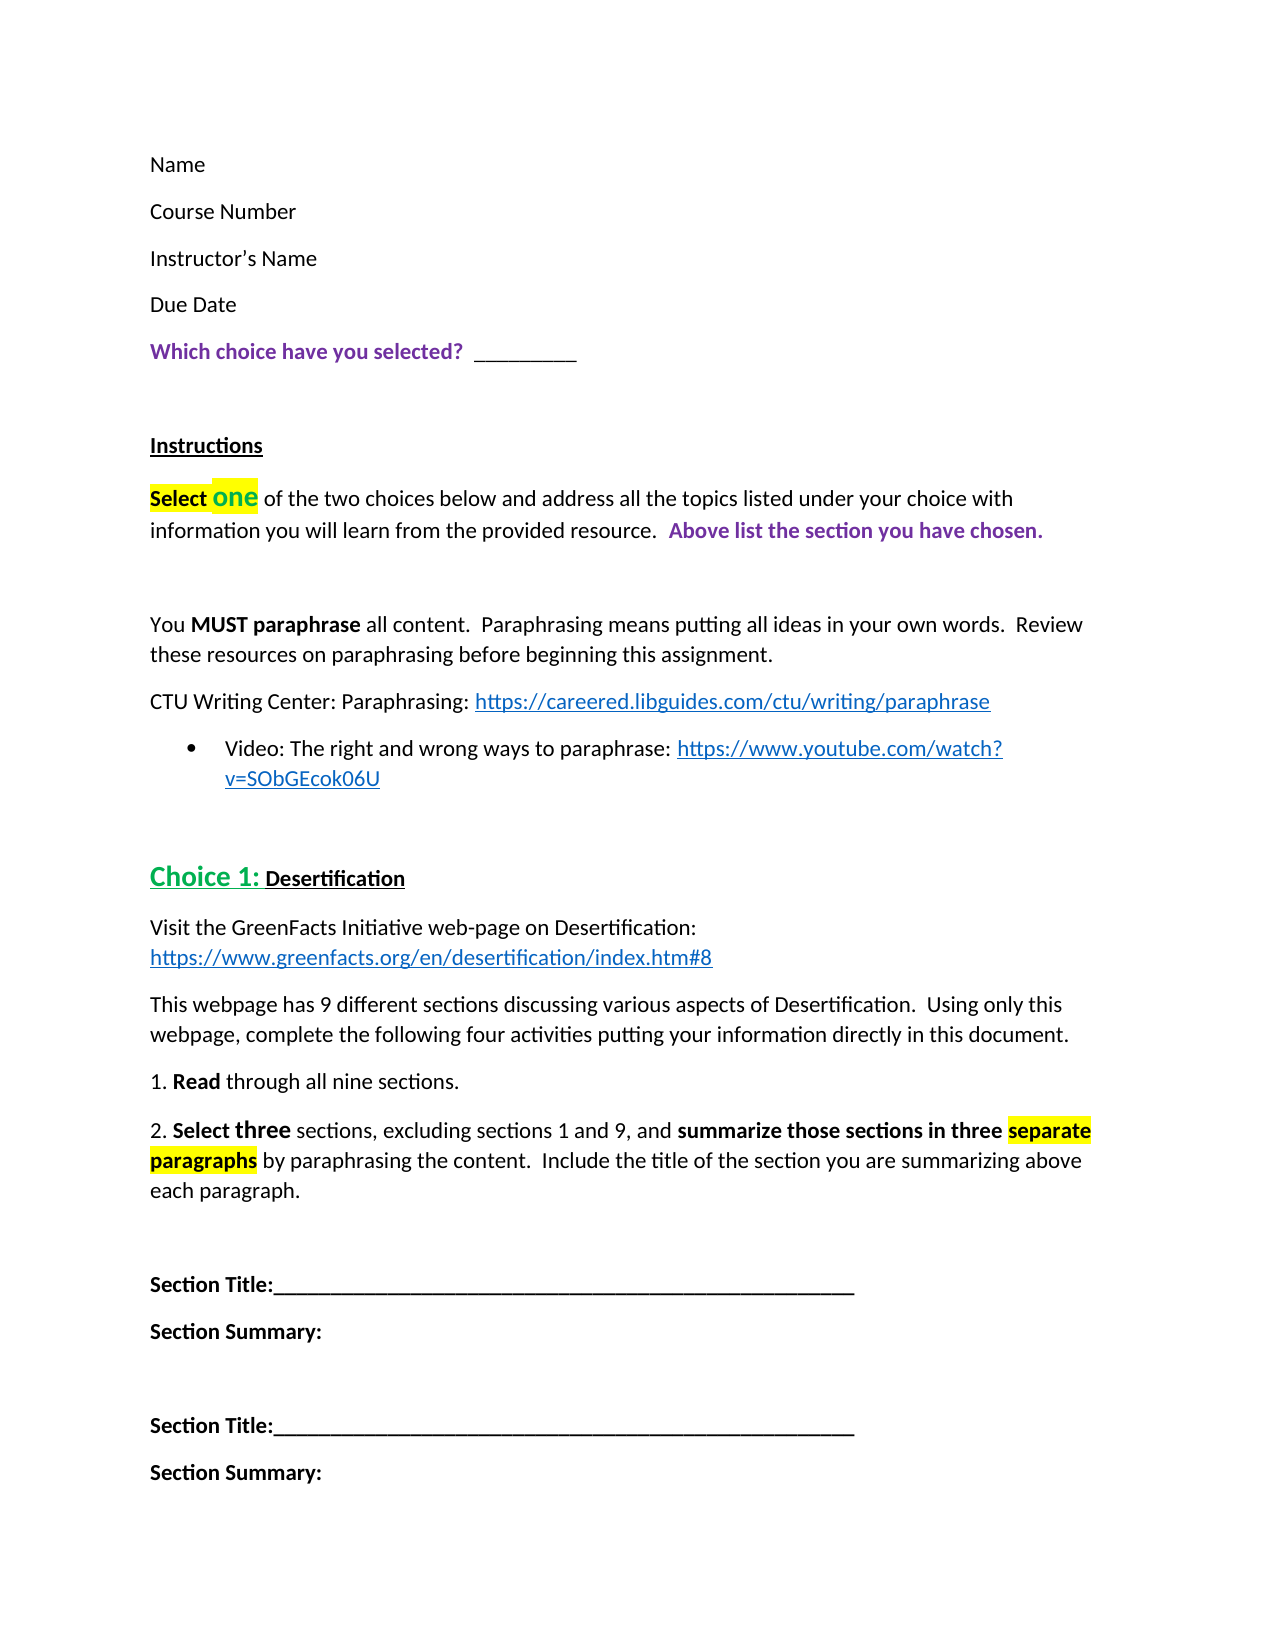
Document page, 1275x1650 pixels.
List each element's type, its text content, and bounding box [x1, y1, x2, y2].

text You MUST paraphrase all content. Paraphrasing means putting all ideas in your own words. Review these resources on paraphrasing before beginning this assignment. [150, 610, 1125, 668]
text CTU Writing Center: Paraphrasing: https://careered.libguides.com/ctu/writing/paraphrase [150, 687, 1125, 715]
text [150, 1270, 1125, 1298]
text Section Summary: [150, 1317, 1125, 1345]
text Course Number [150, 197, 1125, 225]
text Instructor’s Name [150, 244, 1125, 272]
list Video: The right and wrong ways to paraphrase: https://www.youtube.com/watch?v=SObGEcok06U [187, 734, 1125, 792]
text Which choice have you selected? _________ [150, 337, 1125, 366]
text Due Date [150, 291, 1125, 319]
text This webpage has 9 different sections discussing various aspects of Desertification. Using only this webpage, complete the following four activities putting your information directly in this document. [150, 990, 1125, 1048]
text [150, 1411, 1125, 1439]
text Select one of the two choices below and address all the topics listed under your choice with information you will learn from the provided resource. Above list the section you have chosen. [150, 478, 1125, 544]
text Instructions [150, 431, 1125, 459]
text Choice 1: Desertification [150, 858, 1125, 893]
text Name [150, 150, 1125, 178]
text 1. Read through all nine sections. [150, 1067, 1125, 1095]
text 2. Select three sections, excluding sections 1 and 9, and summarize those sections in three separate paragraphs by paraphrasing the content. Include the title of the section you are summarizing above each paragraph. [150, 1114, 1125, 1205]
text Section Summary: [150, 1458, 1125, 1486]
text Visit the GreenFacts Initiative web-page on Desertification: https://www.greenfacts.org/en/desertification/index.htm#8 [150, 913, 1125, 971]
